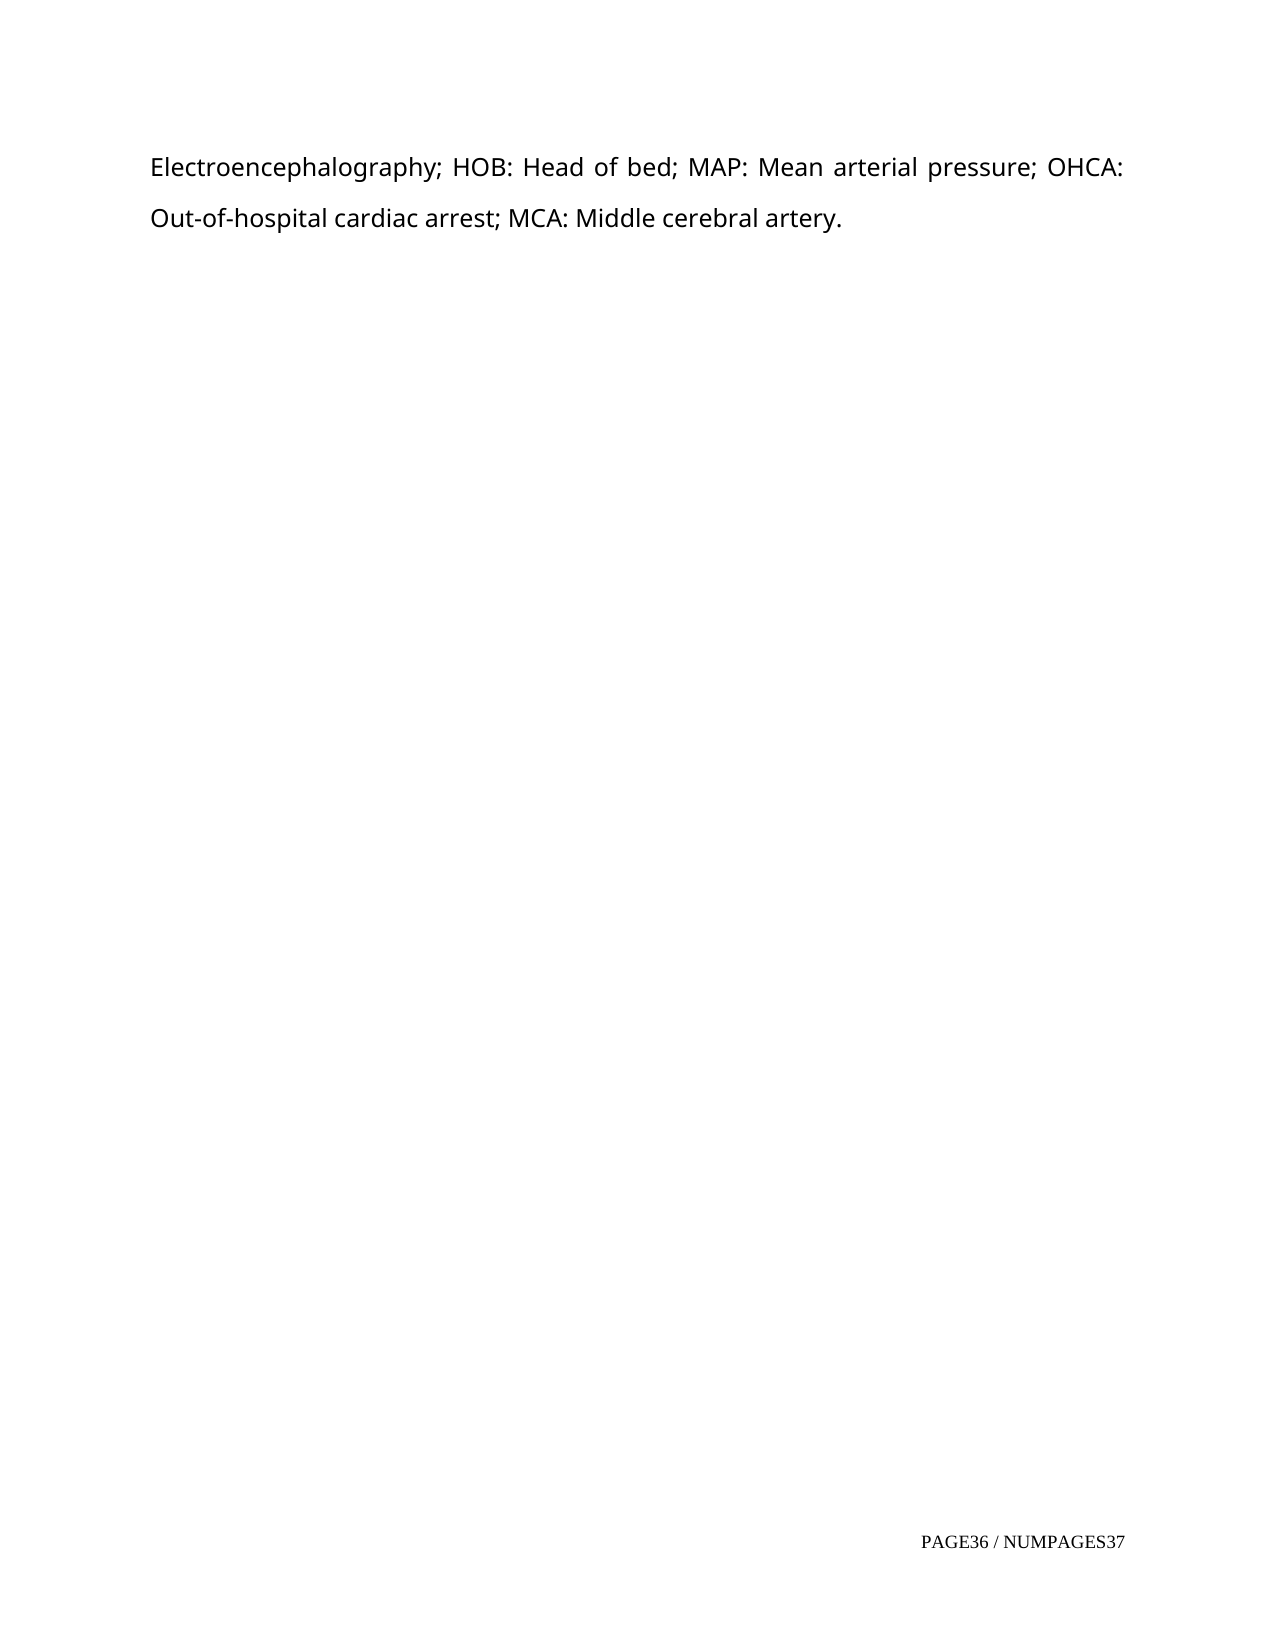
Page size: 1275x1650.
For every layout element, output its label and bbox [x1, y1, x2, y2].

text [150, 150, 1125, 235]
